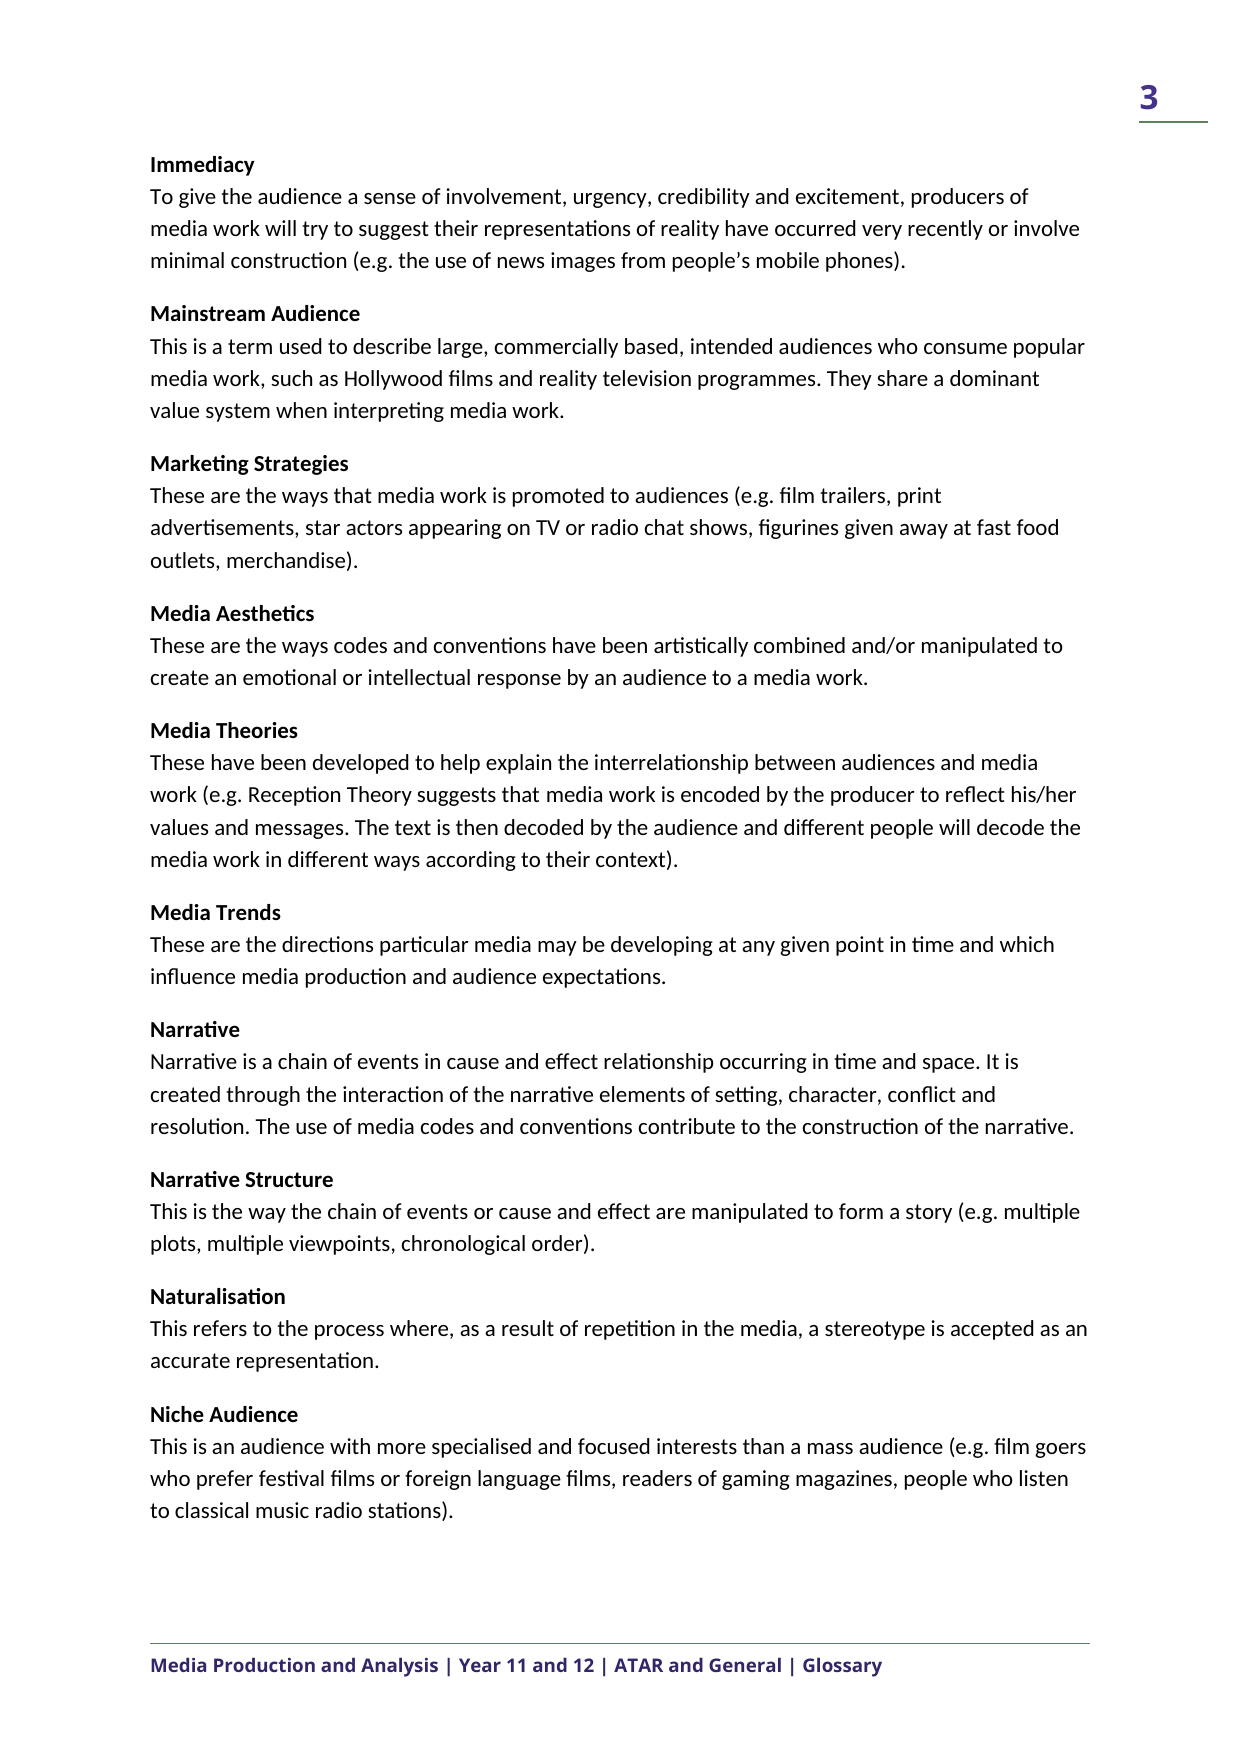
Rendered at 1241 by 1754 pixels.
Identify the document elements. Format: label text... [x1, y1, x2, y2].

text To give the audience a sense of involvement, urgency, credibility and excitement, producers of media work will try to suggest their representations of reality have occurred very recently or involve minimal construction (e.g. the use of news images from people’s mobile phones). [150, 182, 1090, 274]
text Media Trends [150, 898, 1090, 926]
text These are the ways codes and conventions have been artistically combined and/or manipulated to create an emotional or intellectual response by an audience to a media work. [150, 631, 1090, 691]
text Narrative Structure [150, 1165, 1090, 1193]
text This is an audience with more specialised and focused interests than a mass audience (e.g. film goers who prefer festival films or foreign language films, readers of gaming magazines, people who listen to classical music radio stations). [150, 1432, 1090, 1524]
text These are the ways that media work is promoted to audiences (e.g. film trailers, print advertisements, star actors appearing on TV or radio chat shows, figurines given away at fast food outlets, merchandise). [150, 481, 1090, 574]
text Immediacy [150, 150, 1090, 178]
text These are the directions particular media may be developing at any given point in time and which influence media production and audience expectations. [150, 930, 1090, 990]
text Mainstream Audience [150, 299, 1090, 328]
text Marketing Strategies [150, 449, 1090, 477]
text This refers to the process where, as a result of repetition in the media, a stereotype is accepted as an accurate representation. [150, 1314, 1090, 1375]
text This is a term used to describe large, commercially based, intended audiences who consume popular media work, such as Hollywood films and reality television programmes. They share a dominant value system when interpreting media work. [150, 332, 1090, 424]
text These have been developed to help explain the interrelationship between audiences and media work (e.g. Reception Theory suggests that media work is encoded by the producer to reflect his/her values and messages. The text is then decoded by the audience and different people will decode the media work in different ways according to their context). [150, 748, 1090, 873]
text Media Theories [150, 716, 1090, 744]
text Niche Audience [150, 1400, 1090, 1428]
text Narrative is a chain of events in cause and effect relationship occurring in time and space. It is created through the interaction of the narrative elements of setting, character, conflict and resolution. The use of media codes and conventions contribute to the construction of the narrative. [150, 1047, 1090, 1140]
text This is the way the chain of events or cause and effect are manipulated to form a story (e.g. multiple plots, multiple viewpoints, chronological order). [150, 1197, 1090, 1257]
text Media Aesthetics [150, 599, 1090, 627]
text Naturalisation [150, 1282, 1090, 1310]
text Narrative [150, 1015, 1090, 1043]
